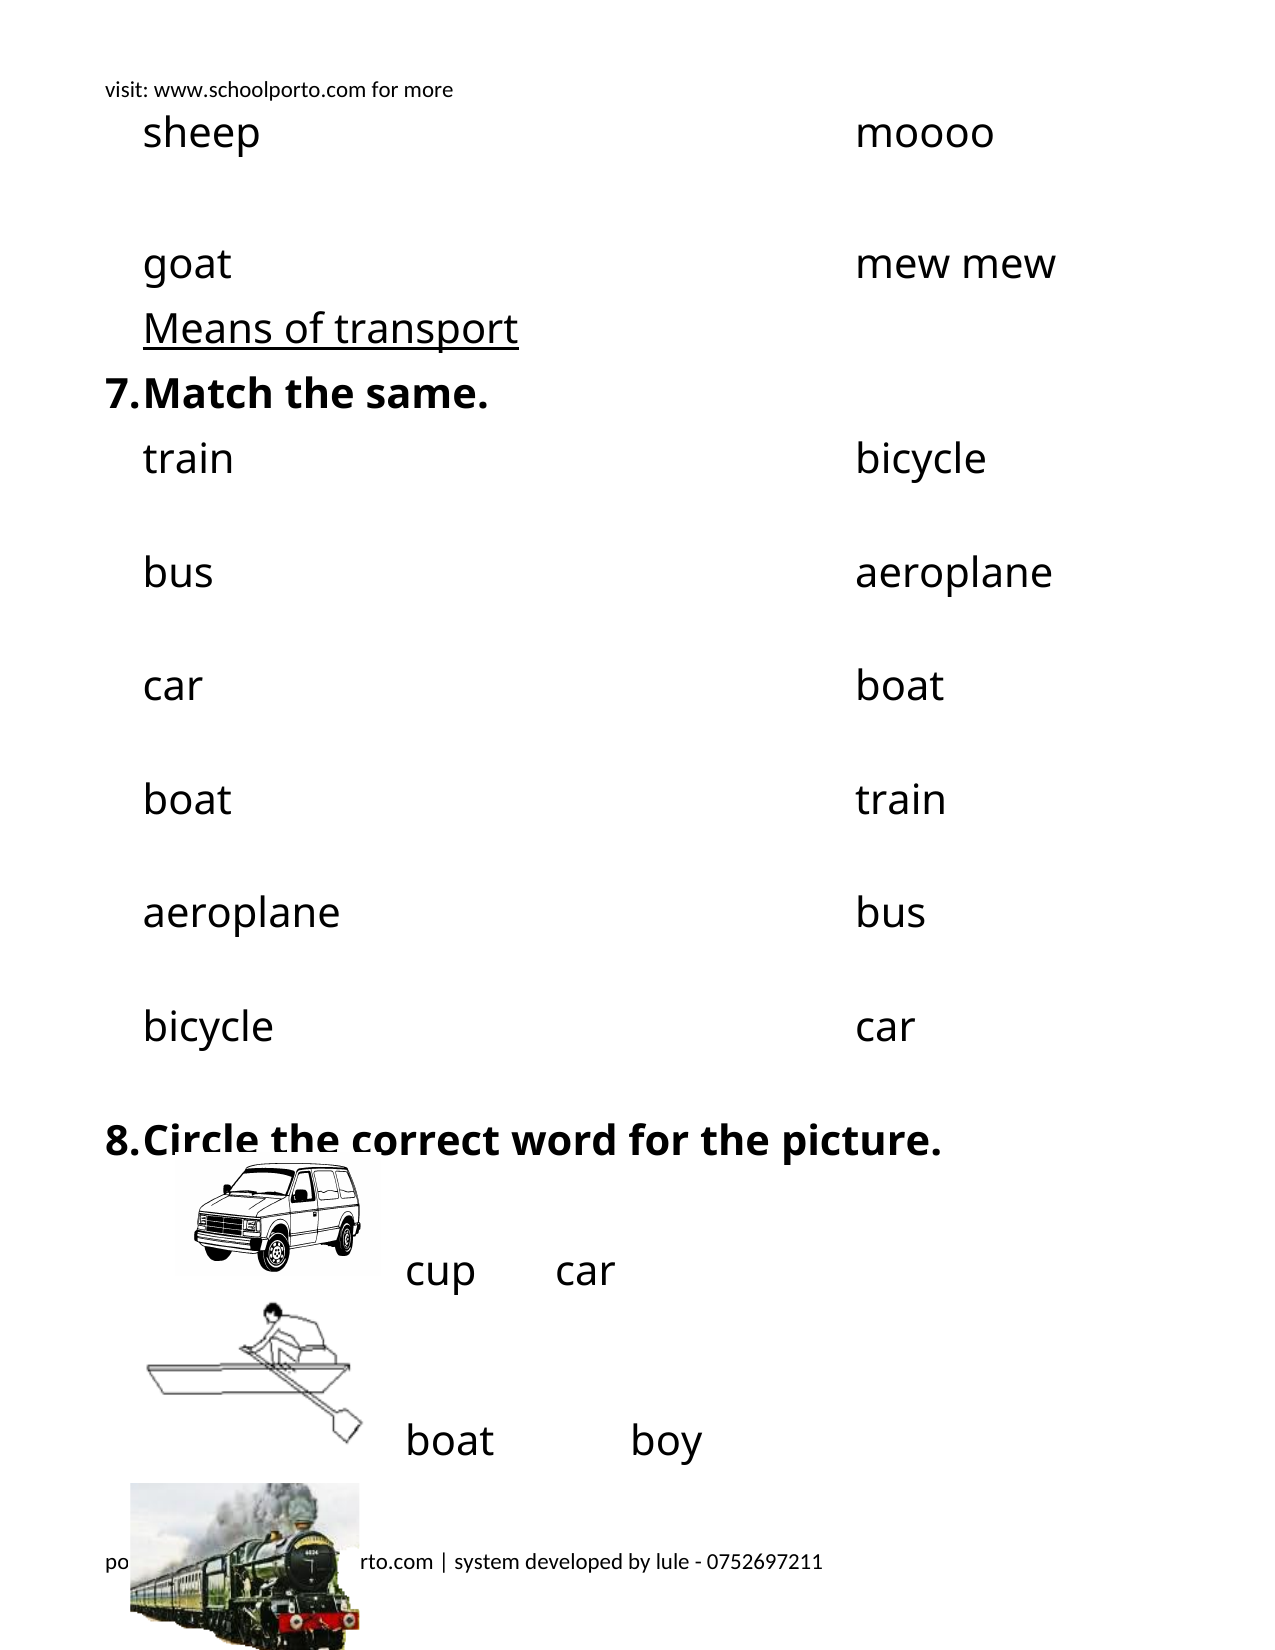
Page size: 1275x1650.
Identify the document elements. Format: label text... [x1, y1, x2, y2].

list bus aeroplane [142, 543, 1170, 599]
list bicycle car [142, 997, 1170, 1053]
picture [128, 1483, 360, 1650]
list Means of transport [142, 299, 1170, 355]
list boat boy [405, 1411, 1170, 1468]
list Match the same. [105, 364, 1170, 421]
picture [118, 1300, 382, 1450]
list goat mew mew [142, 233, 1170, 290]
list car boat [142, 656, 1170, 713]
list cup car [405, 1241, 1170, 1297]
picture [175, 1152, 382, 1276]
list aeroplane bus [142, 883, 1170, 940]
list sheep moooo [142, 103, 1170, 160]
list Circle the correct word for the picture. [105, 1110, 1170, 1167]
list train bicycle [142, 429, 1170, 486]
list boat train [142, 770, 1170, 826]
